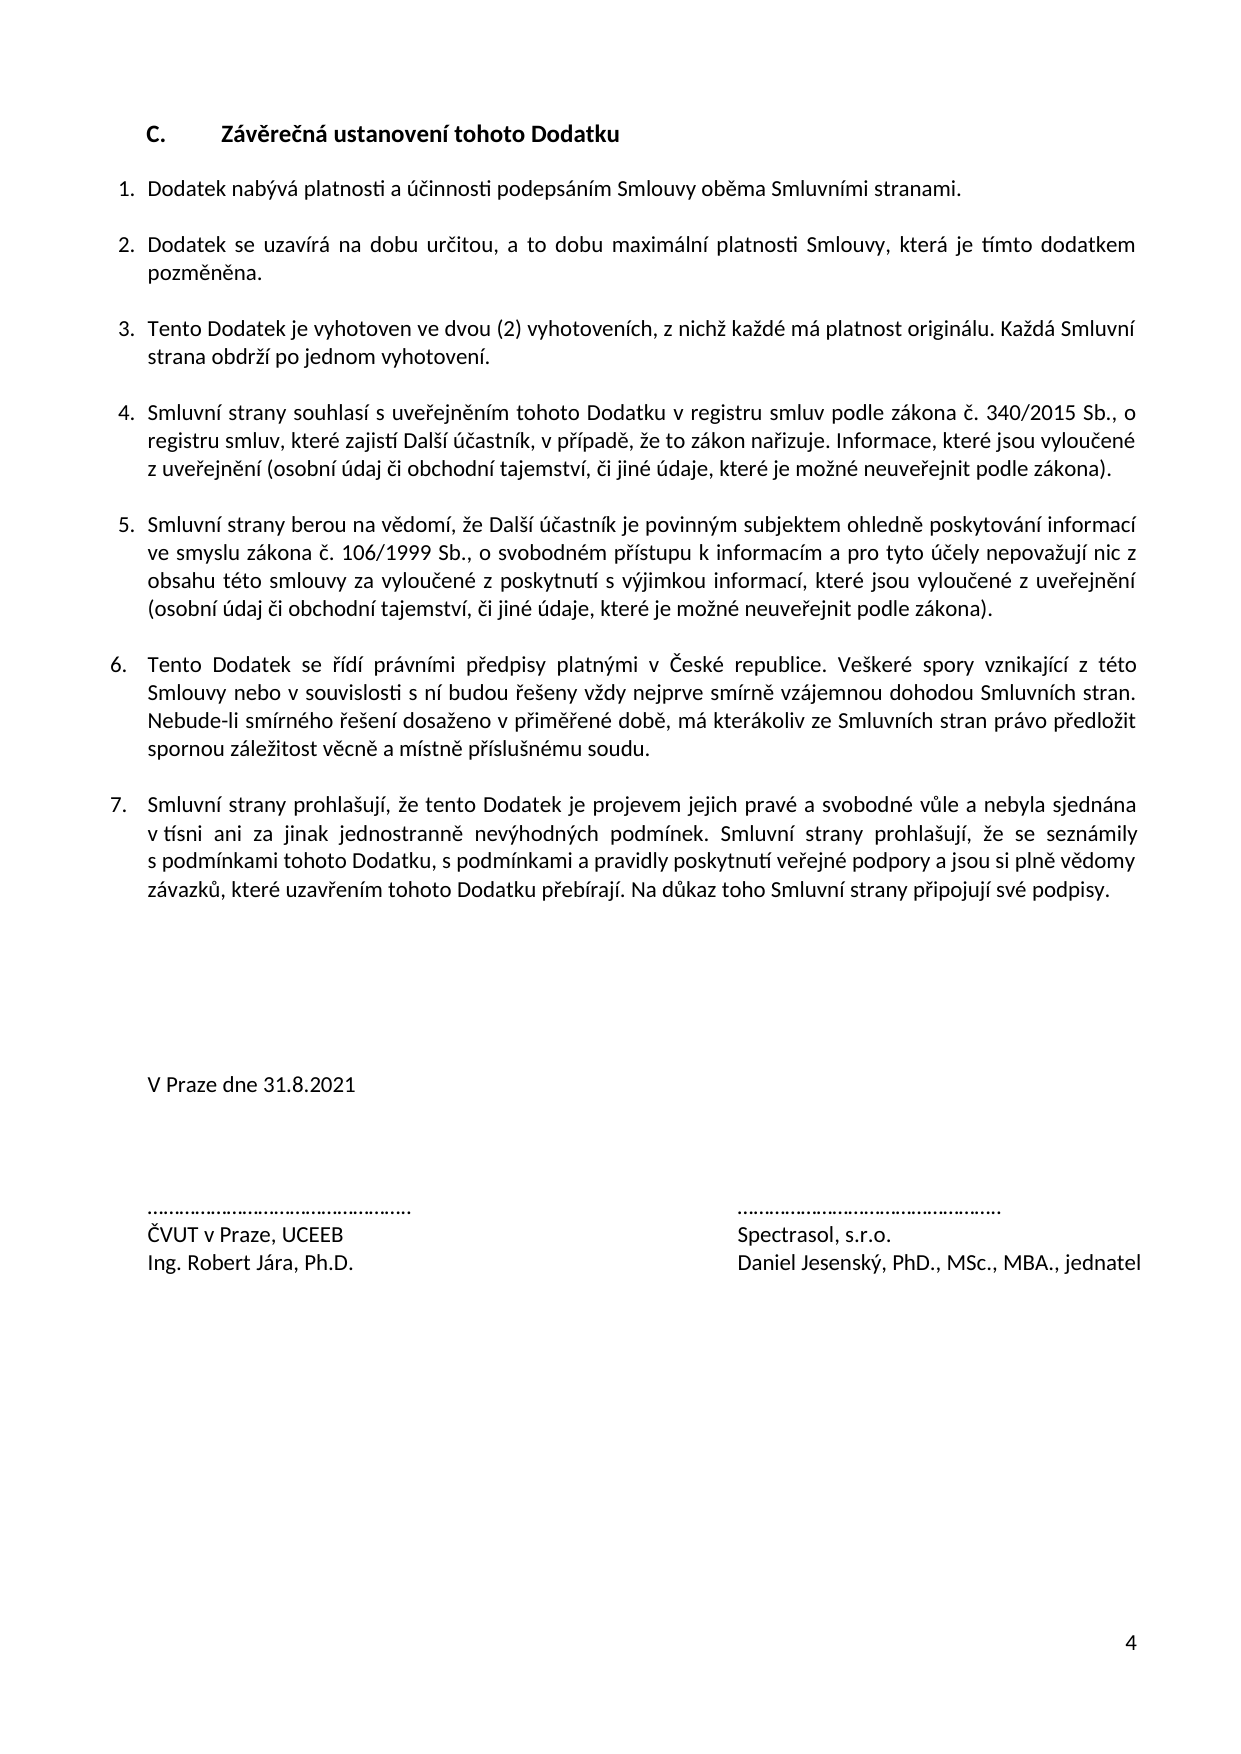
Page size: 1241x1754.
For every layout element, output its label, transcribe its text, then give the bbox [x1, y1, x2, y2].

list Dodatek se uzavírá na dobu určitou, a to dobu maximální platnosti Smlouvy, která je tímto dodatkem pozměněna. [118, 230, 1138, 286]
list Smluvní strany souhlasí s uveřejněním tohoto Dodatku v registru smluv podle zákona č. 340/2015 Sb., o registru smluv, které zajistí Další účastník, v případě, že to zákon nařizuje. Informace, které jsou vyloučené z uveřejnění (osobní údaj či obchodní tajemství, či jiné údaje, které je možné neuveřejnit podle zákona). [118, 398, 1138, 483]
list Tento Dodatek je vyhotoven ve dvou (2) vyhotoveních, z nichž každé má platnost originálu. Každá Smluvní strana obdrží po jednom vyhotovení. [118, 314, 1138, 370]
text V Praze dne 31.8.2021 [147, 1070, 1194, 1098]
list Dodatek nabývá platnosti a účinnosti podepsáním Smlouvy oběma Smluvními stranami. [118, 174, 1194, 202]
list Tento Dodatek se řídí právními předpisy platnými v České republice. Veškeré spory vznikající z této Smlouvy nebo v souvislosti s ní budou řešeny vždy nejprve smírně vzájemnou dohodou Smluvních stran. Nebude-li smírného řešení dosaženo v přiměřené době, má kterákoliv ze Smluvních stran právo předložit spornou záležitost věcně a místně příslušnému soudu. [110, 650, 1138, 762]
subtitle Závěrečná ustanovení tohoto Dodatku [146, 118, 1194, 149]
list Smluvní strany berou na vědomí, že Další účastník je povinným subjektem ohledně poskytování informací ve smyslu zákona č. 106/1999 Sb., o svobodném přístupu k informacím a pro tyto účely nepovažují nic z obsahu této smlouvy za vyloučené z poskytnutí s výjimkou informací, které jsou vyloučené z uveřejnění (osobní údaj či obchodní tajemství, či jiné údaje, které je možné neuveřejnit podle zákona). [118, 510, 1138, 622]
text ČVUT v Praze, UCEEB Spectrasol, s.r.o. [147, 1220, 1194, 1248]
text Ing. Robert Jára, Ph.D. Daniel Jesenský, PhD., MSc., MBA., jednatel [147, 1248, 1194, 1276]
text ………………………………………….. ………………………………………….. [147, 1192, 1194, 1220]
list Smluvní strany prohlašují, že tento Dodatek je projevem jejich pravé a svobodné vůle a nebyla sjednána v tísni ani za jinak jednostranně nevýhodných podmínek. Smluvní strany prohlašují, že se seznámily s podmínkami tohoto Dodatku, s podmínkami a pravidly poskytnutí veřejné podpory a jsou si plně vědomy závazků, které uzavřením tohoto Dodatku přebírají. Na důkaz toho Smluvní strany připojují své podpisy. [110, 791, 1138, 903]
